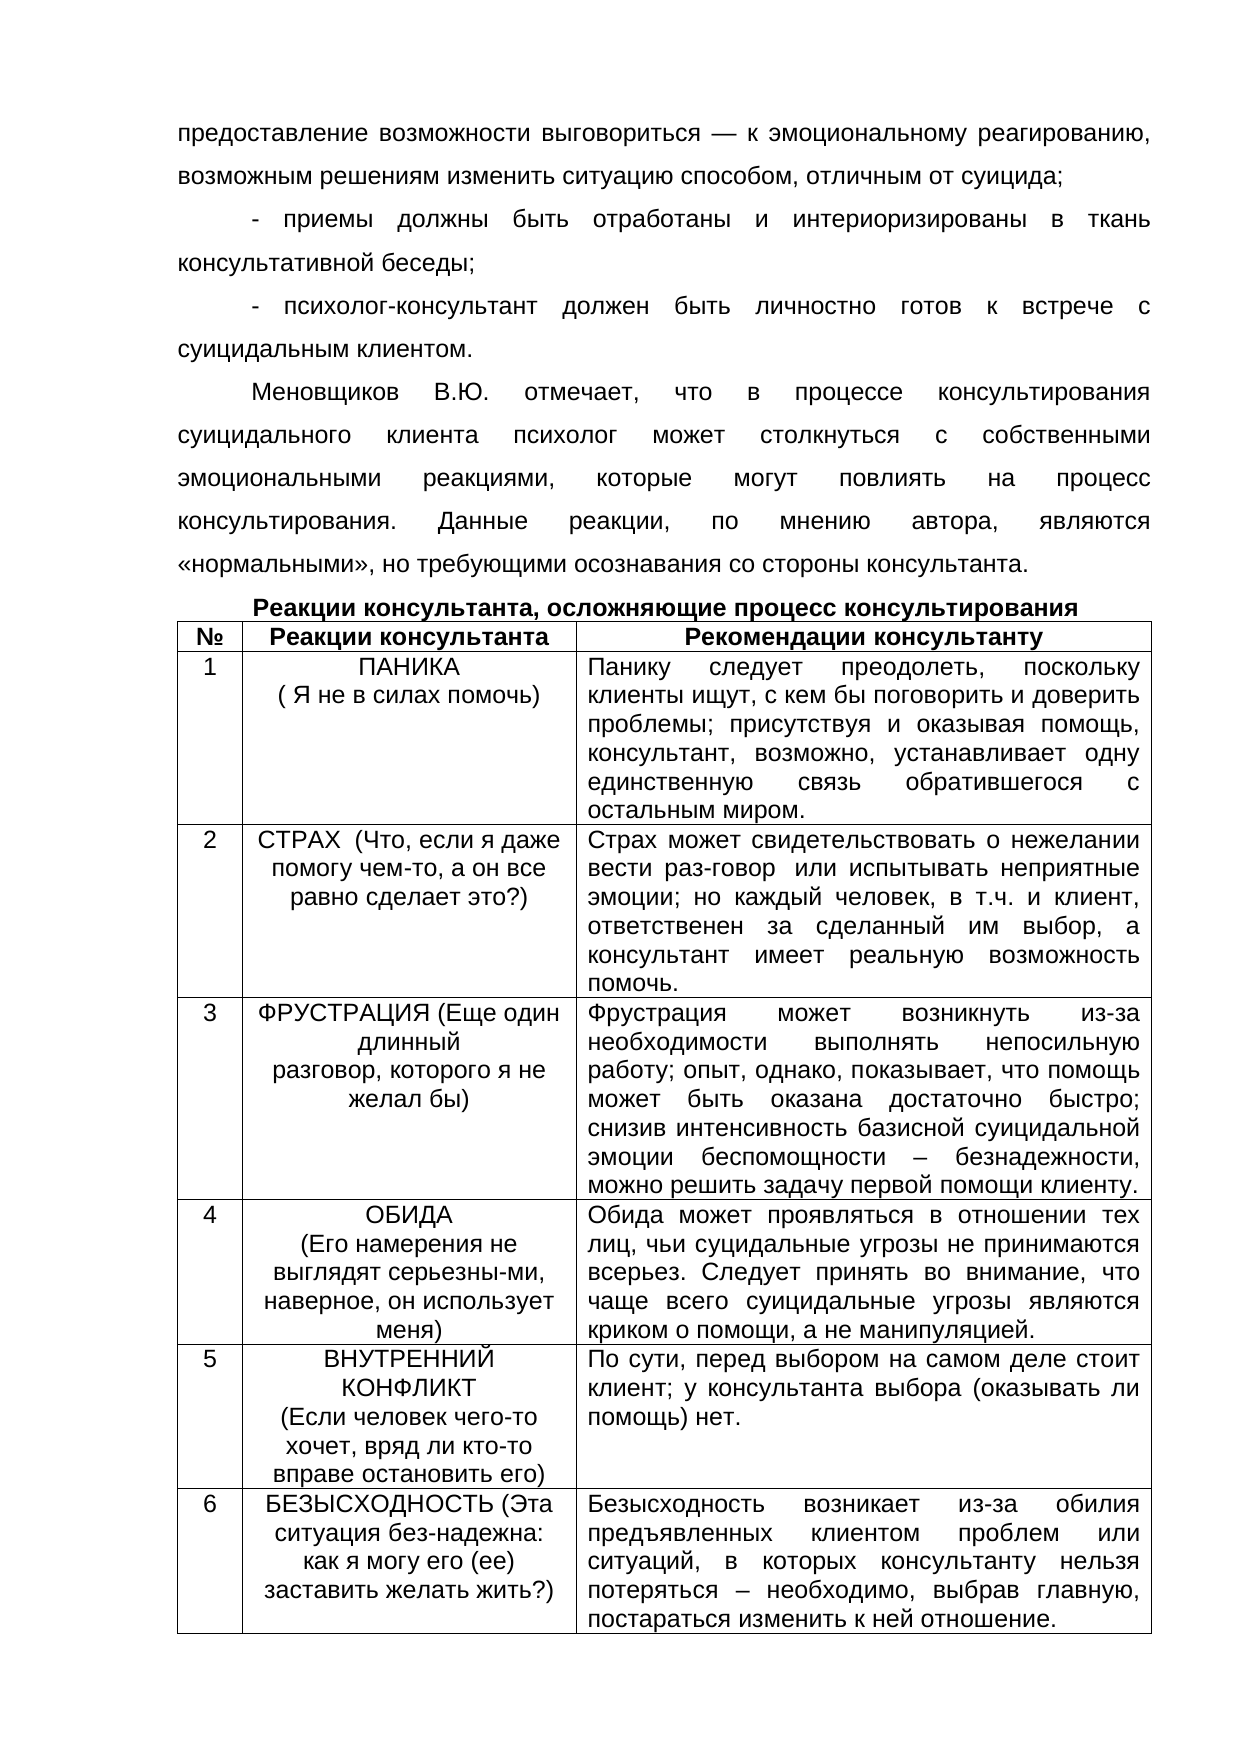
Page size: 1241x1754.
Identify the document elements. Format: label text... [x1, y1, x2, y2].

table_header № [178, 622, 242, 651]
table_cell 4 [178, 1200, 242, 1344]
table_header Реакции консультанта [243, 622, 576, 651]
table_cell ПАНИКА ( Я не в силах помочь) [243, 652, 576, 824]
table_cell По сути, перед выбором на самом деле стоит клиент; у консультанта выбора (оказывать ли помощь) нет. [577, 1345, 1151, 1488]
table_cell Страх может свидетельствовать о нежелании вести раз-говор или испытывать неприятные эмоции; но каждый человек, в т.ч. и клиент, ответственен за сделанный им выбор, а консультант имеет реальную возможность помочь. [577, 825, 1151, 997]
table_cell 6 [178, 1489, 242, 1633]
text Меновщиков В.Ю. отмечает, что в процессе консультирования суицидального клиента психолог может столкнуться с собственными эмоциональными реакциями, которые могут повлиять на процесс консультирования. Данные реакции, по мнению автора, являются «нормальными», но требующими осознавания со стороны консультанта. [177, 377, 1152, 578]
table_cell Фрустрация может возникнуть из-за необходимости выполнять непосильную работу; опыт, однако, показывает, что помощь может быть оказана достаточно быстро; снизив интенсивность базисной суицидальной эмоции беспомощности – безнадежности, можно решить задачу первой помощи клиенту. [577, 998, 1151, 1199]
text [177, 118, 1152, 190]
table_cell 5 [178, 1345, 242, 1488]
table_cell ВНУТРЕННИЙ КОНФЛИКТ (Если человек чего-то хочет, вряд ли кто-то вправе остановить его) [243, 1345, 576, 1488]
table_cell 1 [178, 652, 242, 824]
table_cell Панику следует преодолеть, поскольку клиенты ищут, с кем бы поговорить и доверить проблемы; присутствуя и оказывая помощь, консультант, возможно, устанавливает одну единственную связь обратившегося с остальным миром. [577, 652, 1151, 824]
table_cell 2 [178, 825, 242, 997]
text - психолог-консультант должен быть личностно готов к встрече с суицидальным клиентом. [177, 291, 1152, 362]
table_cell СТРАХ (Что, если я даже помогу чем-то, а он все равно сделает это?) [243, 825, 576, 997]
text Реакции консультанта, осложняющие процесс консультирования [177, 592, 1154, 621]
table_header Рекомендации консультанту [577, 622, 1151, 651]
table_cell Обида может проявляться в отношении тех лиц, чьи суцидальные угрозы не принимаются всерьез. Следует принять во внимание, что чаще всего суицидальные угрозы являются криком о помощи, а не манипуляцией. [577, 1200, 1151, 1344]
table_cell БЕЗЫСХОДНОСТЬ (Эта ситуация без-надежна: как я могу его (ее) заставить желать жить?) [243, 1489, 576, 1633]
table_cell Безысходность возникает из-за обилия предъявленных клиентом проблем или ситуаций, в которых консультанту нельзя потеряться – необходимо, выбрав главную, постараться изменить к ней отношение. [577, 1489, 1151, 1633]
table_cell ФРУСТРАЦИЯ (Еще один длинный разговор, которого я не желал бы) [243, 998, 576, 1199]
table_cell ОБИДА (Его намерения не выглядят серьезны-ми, наверное, он использует меня) [243, 1200, 576, 1344]
text - приемы должны быть отработаны и интериоризированы в ткань консультативной беседы; [177, 204, 1152, 276]
table_cell 3 [178, 998, 242, 1199]
